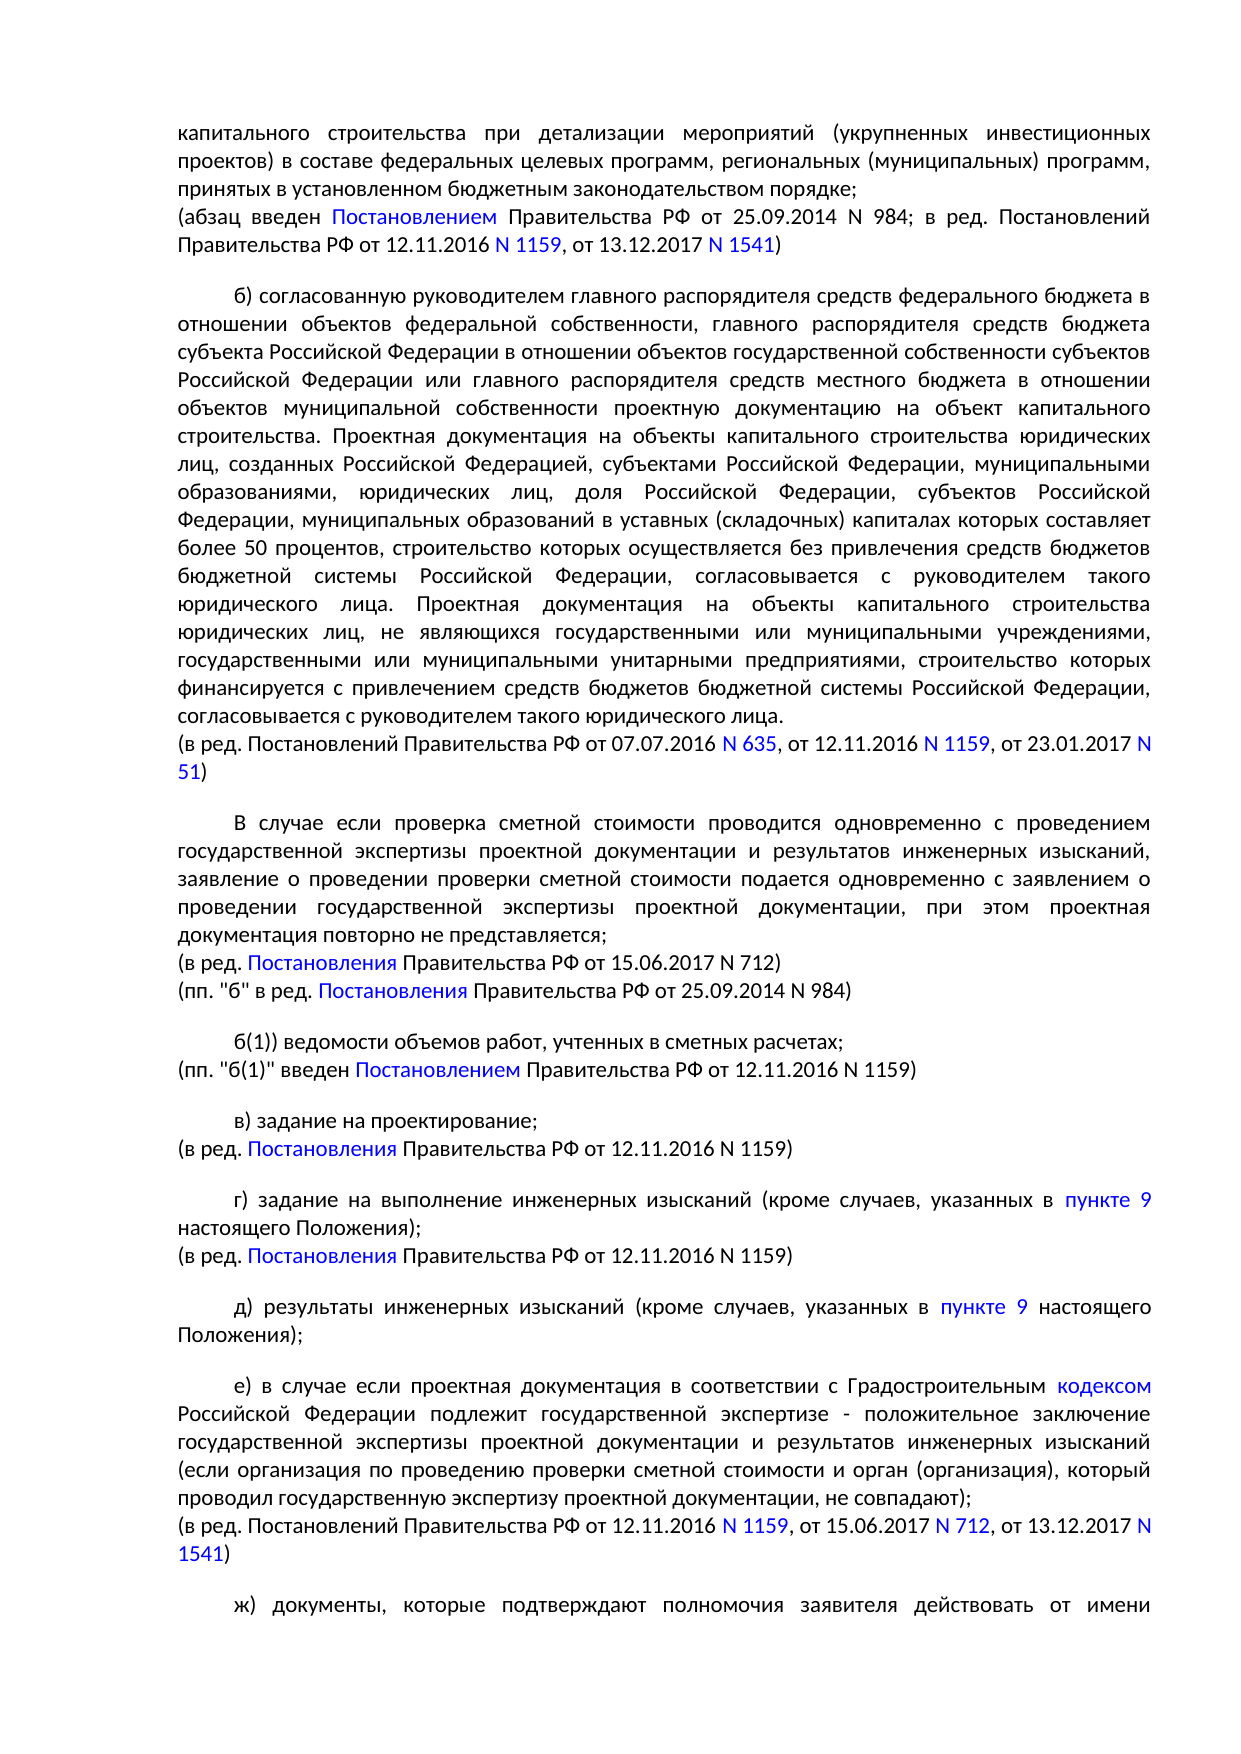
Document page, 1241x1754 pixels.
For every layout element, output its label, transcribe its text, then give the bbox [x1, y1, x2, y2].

text (в ред. Постановлений Правительства РФ от 07.07.2016 N 635, от 12.11.2016 N 1159, от 23.01.2017 N 51) [177, 729, 1152, 786]
text (пп. "б" в ред. Постановления Правительства РФ от 25.09.2014 N 984) [177, 977, 1152, 1004]
text г) задание на выполнение инженерных изысканий (кроме случаев, указанных в пункте 9 настоящего Положения); [177, 1185, 1152, 1241]
text (пп. "б(1)" введен Постановлением Правительства РФ от 12.11.2016 N 1159) [177, 1056, 1152, 1083]
text (в ред. Постановления Правительства РФ от 12.11.2016 N 1159) [177, 1134, 1152, 1162]
text В случае если проверка сметной стоимости проводится одновременно с проведением государственной экспертизы проектной документации и результатов инженерных изысканий, заявление о проведении проверки сметной стоимости подается одновременно с заявлением о проведении государственной экспертизы проектной документации, при этом проектная документация повторно не представляется; [177, 808, 1152, 948]
text (абзац введен Постановлением Правительства РФ от 25.09.2014 N 984; в ред. Постановлений Правительства РФ от 12.11.2016 N 1159, от 13.12.2017 N 1541) [177, 202, 1152, 258]
text (в ред. Постановлений Правительства РФ от 12.11.2016 N 1159, от 15.06.2017 N 712, от 13.12.2017 N 1541) [177, 1511, 1152, 1567]
text в) задание на проектирование; [177, 1106, 1152, 1134]
text (в ред. Постановления Правительства РФ от 12.11.2016 N 1159) [177, 1241, 1152, 1269]
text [177, 1590, 1152, 1618]
text е) в случае если проектная документация в соответствии с Градостроительным кодексом Российской Федерации подлежит государственной экспертизе - положительное заключение государственной экспертизы проектной документации и результатов инженерных изысканий (если организация по проведению проверки сметной стоимости и орган (организация), который проводил государственную экспертизу проектной документации, не совпадают); [177, 1371, 1152, 1511]
text (в ред. Постановления Правительства РФ от 15.06.2017 N 712) [177, 948, 1152, 977]
text б) согласованную руководителем главного распорядителя средств федерального бюджета в отношении объектов федеральной собственности, главного распорядителя средств бюджета субъекта Российской Федерации в отношении объектов государственной собственности субъектов Российской Федерации или главного распорядителя средств местного бюджета в отношении объектов муниципальной собственности проектную документацию на объект капитального строительства. Проектная документация на объекты капитального строительства юридических лиц, созданных Российской Федерацией, субъектами Российской Федерации, муниципальными образованиями, юридических лиц, доля Российской Федерации, субъектов Российской Федерации, муниципальных образований в уставных (складочных) капиталах которых составляет более 50 процентов, строительство которых осуществляется без привлечения средств бюджетов бюджетной системы Российской Федерации, согласовывается с руководителем такого юридического лица. Проектная документация на объекты капитального строительства юридических лиц, не являющихся государственными или муниципальными учреждениями, государственными или муниципальными унитарными предприятиями, строительство которых финансируется с привлечением средств бюджетов бюджетной системы Российской Федерации, согласовывается с руководителем такого юридического лица. [177, 281, 1152, 729]
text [177, 118, 1152, 202]
text б(1)) ведомости объемов работ, учтенных в сметных расчетах; [177, 1027, 1152, 1056]
text д) результаты инженерных изысканий (кроме случаев, указанных в пункте 9 настоящего Положения); [177, 1292, 1152, 1348]
